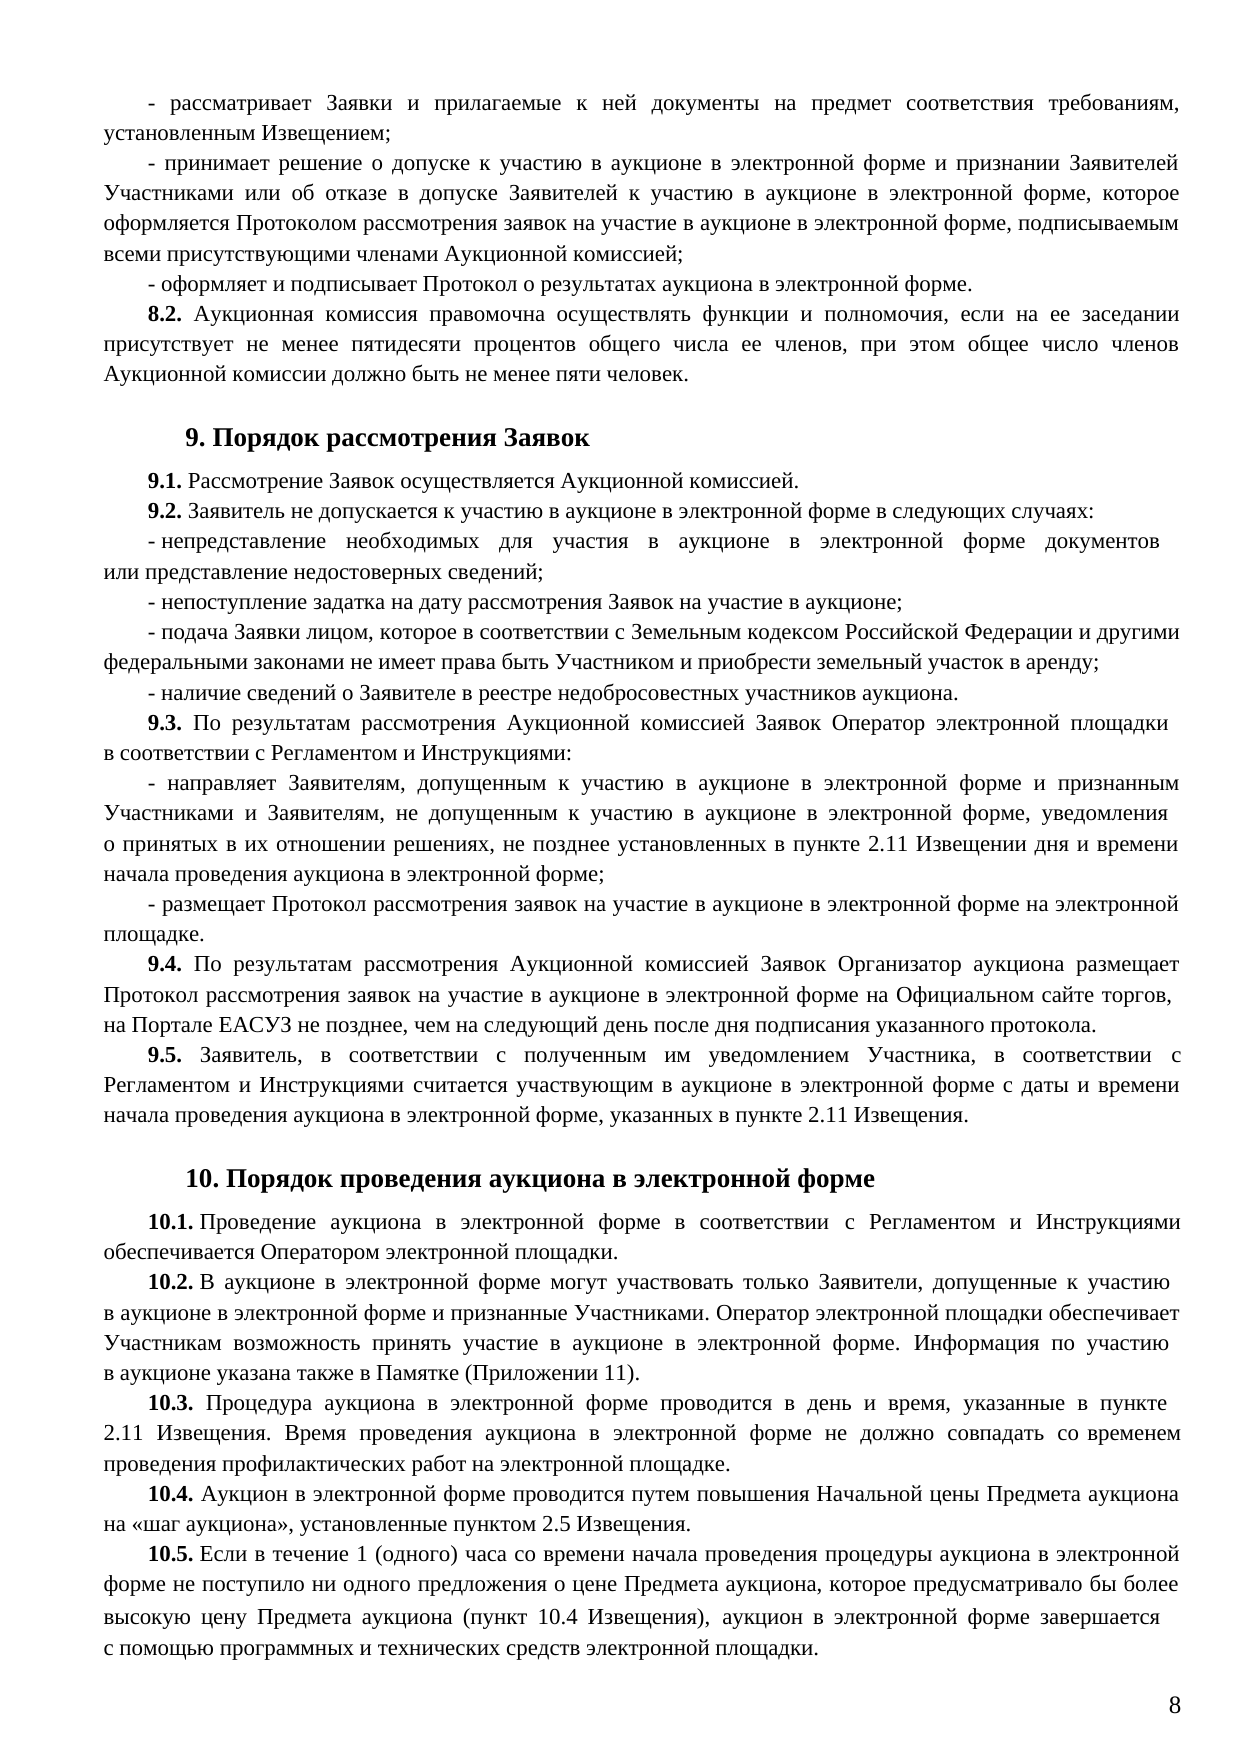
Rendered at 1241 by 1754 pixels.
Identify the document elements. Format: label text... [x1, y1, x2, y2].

text 10.2. В аукционе в электронной форме могут участвовать только Заявители, допущенные к участию в аукционе в электронной форме и признанные Участниками. Оператор электронной площадки обеспечивает Участникам возможность принять участие в аукционе в электронной форме. Информация по участию в аукционе указана также в Памятке (Приложении 11). [103, 1268, 1181, 1385]
text - наличие сведений о Заявителе в реестре недобросовестных участников аукциона. [103, 678, 1181, 705]
text 9.3. По результатам рассмотрения Аукционной комиссией Заявок Оператор электронной площадки в соответствии с Регламентом и Инструкциями: [103, 709, 1181, 765]
text - непоступление задатка на дату рассмотрения Заявок на участие в аукционе; [103, 588, 1181, 614]
text - принимает решение о допуске к участию в аукционе в электронной форме и признании Заявителей Участниками или об отказе в допуске Заявителей к участию в аукционе в электронной форме, которое оформляется Протоколом рассмотрения заявок на участие в аукционе в электронной форме, подписываемым всеми присутствующими членами Аукционной комиссией; [103, 149, 1181, 266]
text 10.1. Проведение аукциона в электронной форме в соответствии с Регламентом и Инструкциями обеспечивается Оператором электронной площадки. [103, 1208, 1181, 1264]
text - подача Заявки лицом, которое в соответствии с Земельным кодексом Российской Федерации и другими федеральными законами не имеет права быть Участником и приобрести земельный участок в аренду; [103, 618, 1181, 675]
text 9.4. По результатам рассмотрения Аукционной комиссией Заявок Организатор аукциона размещает Протокол рассмотрения заявок на участие в аукционе в электронной форме на Официальном сайте торгов, на Портале ЕАСУЗ не позднее, чем на следующий день после дня подписания указанного протокола. [103, 950, 1181, 1037]
text - непредставление необходимых для участия в аукционе в электронной форме документов или представление недостоверных сведений; [103, 527, 1181, 584]
text 10.3. Процедура аукциона в электронной форме проводится в день и время, указанные в пункте 2.11 Извещения. Время проведения аукциона в электронной форме не должно совпадать со временем проведения профилактических работ на электронной площадке. [103, 1389, 1181, 1476]
subtitle 10. Порядок проведения аукциона в электронной форме [185, 1162, 1181, 1193]
text 8.2. Аукционная комиссия правомочна осуществлять функции и полномочия, если на ее заседании присутствует не менее пятидесяти процентов общего числа ее членов, при этом общее число членов Аукционной комиссии должно быть не менее пяти человек. [103, 300, 1181, 387]
text - размещает Протокол рассмотрения заявок на участие в аукционе в электронной форме на электронной площадке. [103, 890, 1181, 947]
text - оформляет и подписывает Протокол о результатах аукциона в электронной форме. [103, 270, 1181, 296]
text 9.2. Заявитель не допускается к участию в аукционе в электронной форме в следующих случаях: [103, 497, 1181, 524]
text 10.5. Если в течение 1 (одного) часа со времени начала проведения процедуры аукциона в электронной форме не поступило ни одного предложения о цене Предмета аукциона, которое предусматривало бы более высокую цену Предмета аукциона (пункт 10.4 Извещения), аукцион в электронной форме завершается с помощью программных и технических средств электронной площадки. [103, 1540, 1181, 1660]
text - рассматривает Заявки и прилагаемые к ней документы на предмет соответствия требованиям, установленным Извещением; [103, 89, 1181, 145]
text 9.1. Рассмотрение Заявок осуществляется Аукционной комиссией. [103, 467, 1181, 493]
subtitle 9. Порядок рассмотрения Заявок [185, 421, 1181, 452]
text - направляет Заявителям, допущенным к участию в аукционе в электронной форме и признанным Участниками и Заявителям, не допущенным к участию в аукционе в электронной форме, уведомления о принятых в их отношении решениях, не позднее установленных в пункте 2.11 Извещении дня и времени начала проведения аукциона в электронной форме; [103, 769, 1181, 886]
text 9.5. Заявитель, в соответствии с полученным им уведомлением Участника, в соответствии с Регламентом и Инструкциями считается участвующим в аукционе в электронной форме с даты и времени начала проведения аукциона в электронной форме, указанных в пункте 2.11 Извещения. [103, 1041, 1181, 1128]
text 10.4. Аукцион в электронной форме проводится путем повышения Начальной цены Предмета аукциона на «шаг аукциона», установленные пунктом 2.5 Извещения. [103, 1480, 1181, 1536]
